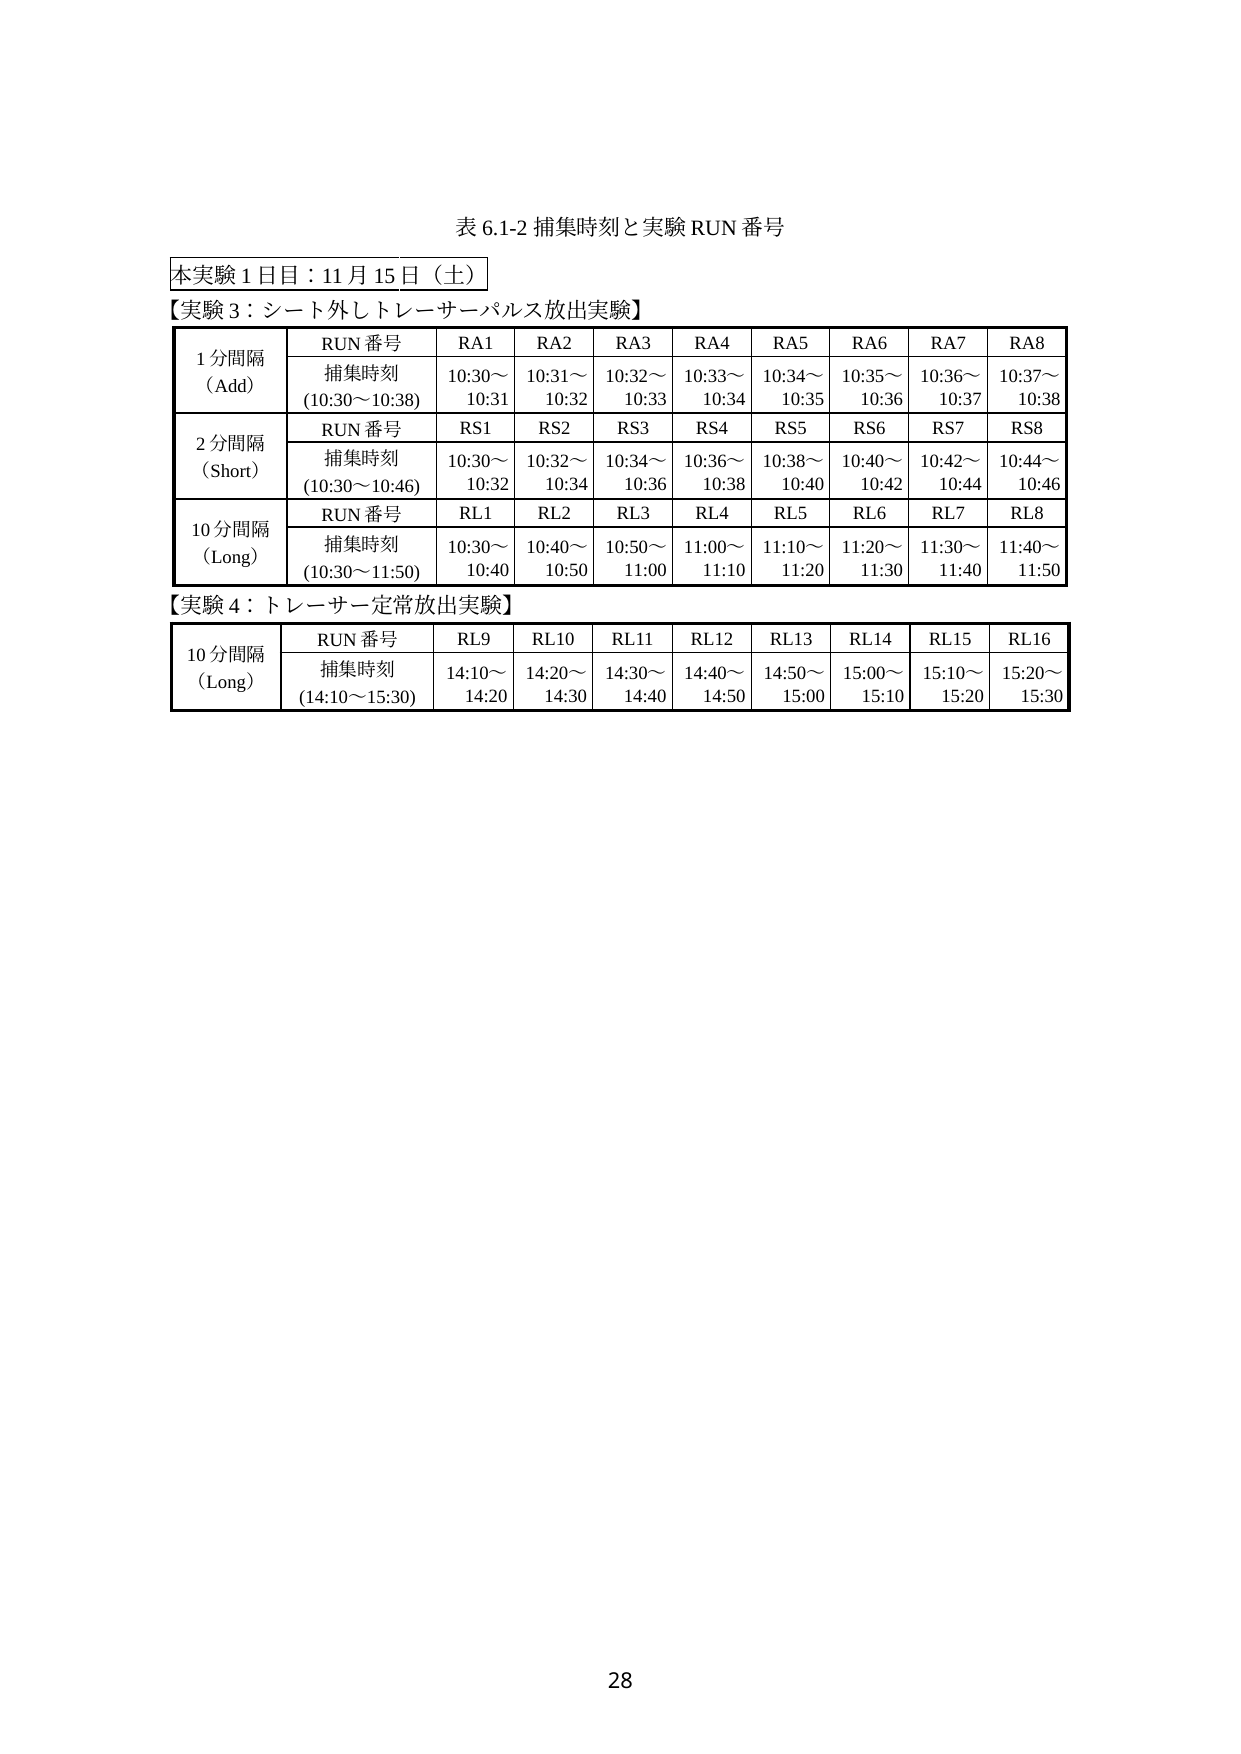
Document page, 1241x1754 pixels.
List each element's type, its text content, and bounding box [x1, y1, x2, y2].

table_cell 捕集時刻 (14:10～15:30) [282, 653, 433, 709]
table_cell 10:38～ 10:40 [752, 443, 829, 497]
table_header RL15 [911, 625, 989, 652]
table_header RUN番号 [282, 625, 433, 652]
table_cell 10:40～ 10:50 [515, 528, 593, 583]
table_cell 10分間隔 （Long） [176, 500, 286, 583]
table_header RL16 [990, 625, 1067, 652]
table_cell RL1 [437, 500, 514, 526]
table_cell RL4 [673, 500, 751, 526]
table_cell 11:30～ 11:40 [909, 528, 987, 583]
table_cell 10:32～ 10:33 [594, 357, 672, 412]
table_header RA2 [515, 329, 593, 356]
table_cell RL7 [909, 500, 987, 526]
table_cell RS3 [594, 414, 672, 441]
table_cell 10:35～ 10:36 [830, 357, 908, 412]
text 本実験1日目：11月15日（土） [148, 256, 1092, 291]
table_cell 15:10～ 15:20 [911, 653, 989, 709]
table_cell 11:10～ 11:20 [752, 528, 829, 583]
table_header RL14 [831, 625, 909, 652]
table_cell 10:31～ 10:32 [515, 357, 593, 412]
table_cell RL8 [988, 500, 1065, 526]
table_header RA5 [752, 329, 829, 356]
table_header RA1 [437, 329, 514, 356]
table_cell 10:30～ 10:40 [437, 528, 514, 583]
table_cell RS6 [830, 414, 908, 441]
table_header RA7 [909, 329, 987, 356]
table_cell RL6 [830, 500, 908, 526]
table_cell 14:30～ 14:40 [593, 653, 672, 709]
table_cell 10:30～ 10:32 [437, 443, 514, 497]
table_cell 10:36～ 10:38 [673, 443, 751, 497]
text 【実験3：シート外しトレーサーパルス放出実験】 [148, 291, 1092, 326]
table_header RA4 [673, 329, 751, 356]
table_cell 捕集時刻 (10:30～10:38) [288, 357, 436, 412]
table_cell 10:33～ 10:34 [673, 357, 751, 412]
table_cell 10:36～ 10:37 [909, 357, 987, 412]
table_cell 10:37～ 10:38 [988, 357, 1065, 412]
table_cell 10:42～ 10:44 [909, 443, 987, 497]
table_cell RL2 [515, 500, 593, 526]
table_cell 10:32～ 10:34 [515, 443, 593, 497]
table_cell 10:50～ 11:00 [594, 528, 672, 583]
table_cell 11:20～ 11:30 [830, 528, 908, 583]
table_cell 捕集時刻 (10:30～10:46) [288, 443, 436, 497]
table_header RL9 [434, 625, 513, 652]
text 【実験4：トレーサー定常放出実験】 [148, 587, 1092, 622]
table_header 1分間隔 （Add） [176, 329, 286, 412]
table_cell 15:00～ 15:10 [831, 653, 909, 709]
table_header 10分間隔 （Long） [173, 625, 280, 709]
table_cell 捕集時刻 (10:30～11:50) [288, 528, 436, 583]
table_cell 14:10～ 14:20 [434, 653, 513, 709]
table_header RA3 [594, 329, 672, 356]
table_header RL10 [514, 625, 592, 652]
table_header RL13 [752, 625, 830, 652]
table_cell 10:40～ 10:42 [830, 443, 908, 497]
table_cell 10:34～ 10:36 [594, 443, 672, 497]
table_cell RL5 [752, 500, 829, 526]
table_cell 11:40～ 11:50 [988, 528, 1065, 583]
table_cell RUN番号 [288, 414, 436, 441]
table_cell RS1 [437, 414, 514, 441]
table_header RA6 [830, 329, 908, 356]
table_header RL12 [673, 625, 751, 652]
table_cell RS2 [515, 414, 593, 441]
table_cell 14:40～ 14:50 [673, 653, 751, 709]
table_cell 10:44～ 10:46 [988, 443, 1065, 497]
table_cell RS5 [752, 414, 829, 441]
table_header RUN番号 [288, 329, 436, 356]
table_cell RS7 [909, 414, 987, 441]
table_cell 2分間隔 （Short） [176, 414, 286, 497]
table_header RA8 [988, 329, 1065, 356]
table_cell 10:34～ 10:35 [752, 357, 829, 412]
table_cell 10:30～ 10:31 [437, 357, 514, 412]
table_cell RUN番号 [288, 500, 436, 526]
table_cell 11:00～ 11:10 [673, 528, 751, 583]
table_header RL11 [593, 625, 672, 652]
table_cell 14:20～ 14:30 [514, 653, 592, 709]
table_cell 14:50～ 15:00 [752, 653, 830, 709]
table_cell RS4 [673, 414, 751, 441]
text 表6.1-2 捕集時刻と実験RUN番号 [148, 209, 1092, 244]
table_cell 15:20～ 15:30 [990, 653, 1067, 709]
table_cell RL3 [594, 500, 672, 526]
table_cell RS8 [988, 414, 1065, 441]
